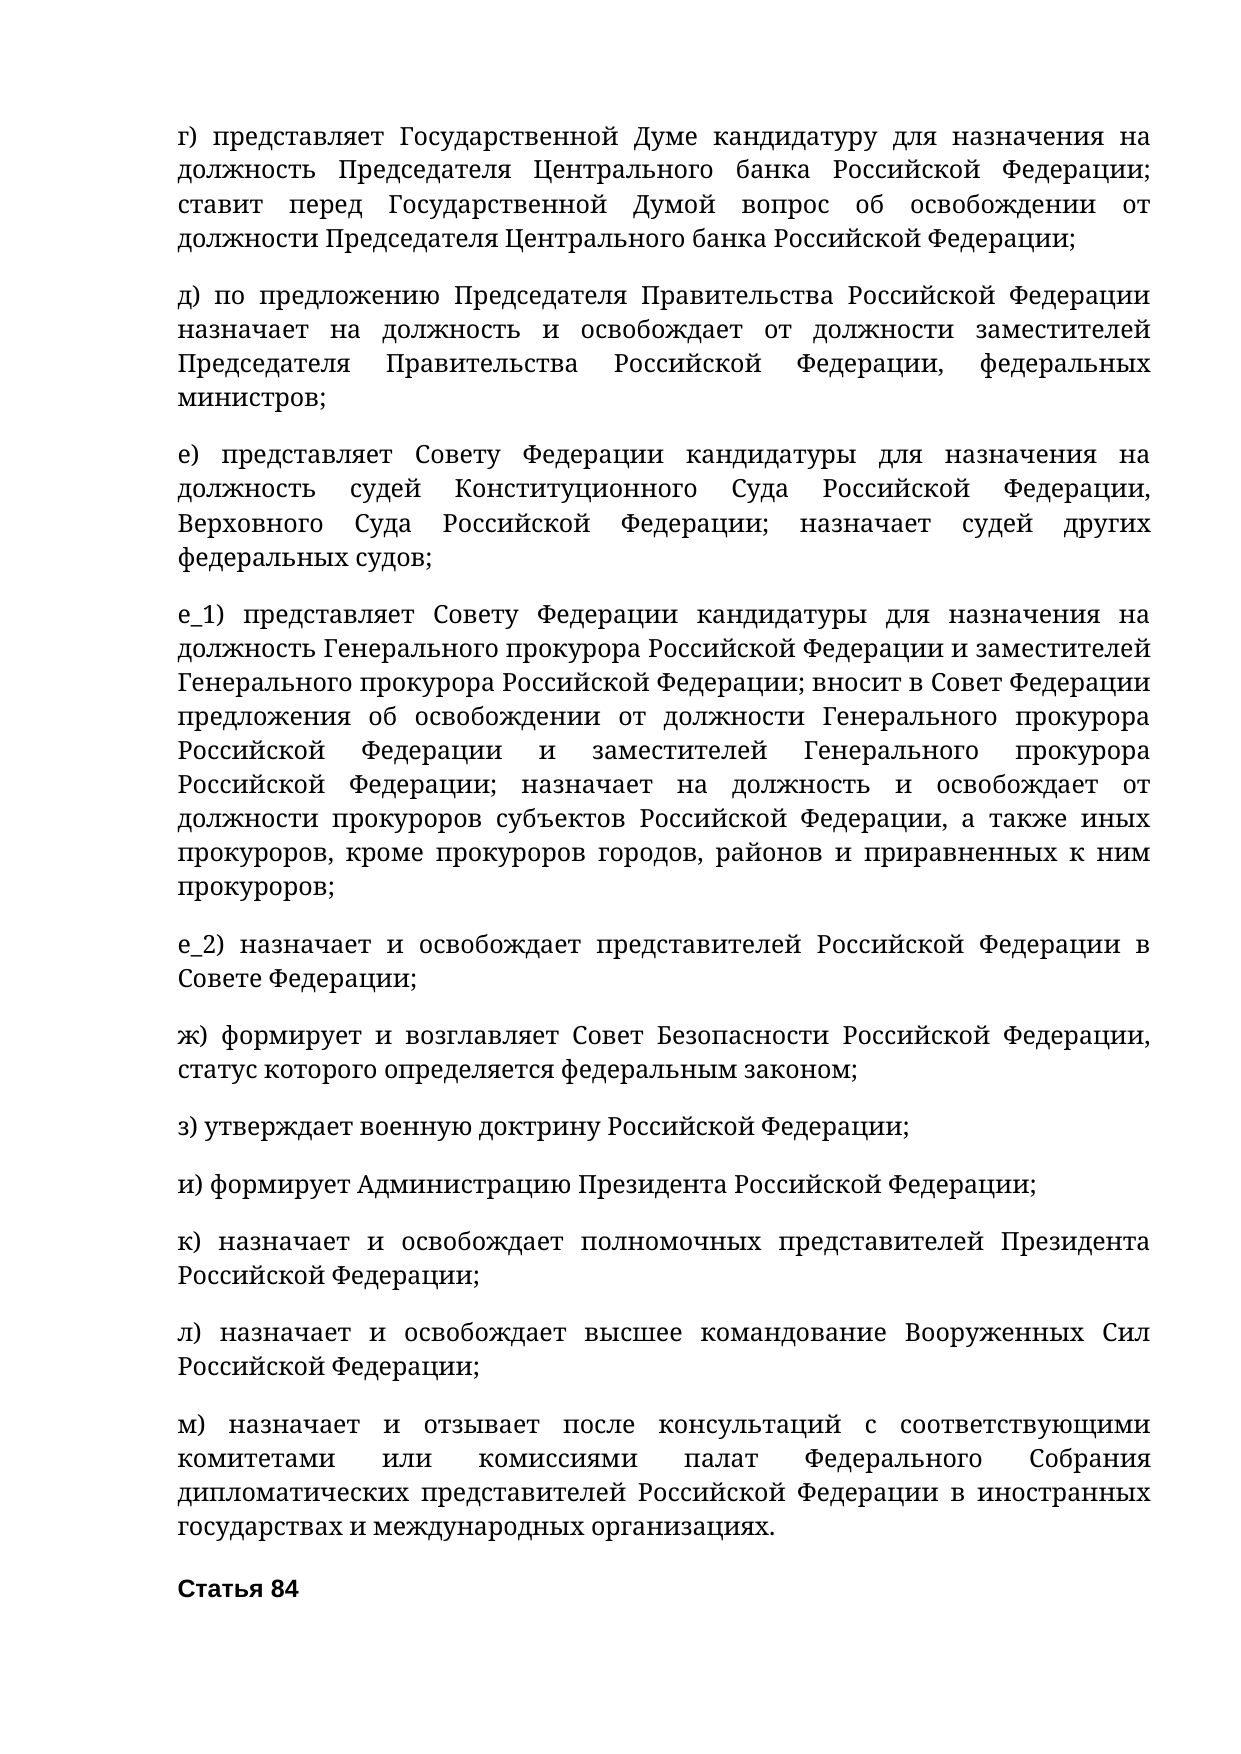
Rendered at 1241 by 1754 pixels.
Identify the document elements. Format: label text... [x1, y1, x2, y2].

text ж) формирует и возглавляет Совет Безопасности Российской Федерации, статус которого определяется федеральным законом;2 [177, 1018, 1151, 1086]
text л) назначает и освобождает высшее командование Вооруженных Сил Российской Федерации; [177, 1315, 1151, 1383]
text Статья 8442 [177, 1574, 1151, 1603]
text е_1) представляет Совету Федерации кандидатуры для назначения на должность Генерального прокурора Российской Федерации и заместителей Генерального прокурора Российской Федерации; вносит в Совет Федерации предложения об освобождении от должности Генерального прокурора Российской Федерации и заместителей Генерального прокурора Российской Федерации; назначает на должность и освобождает от должности прокуроров субъектов Российской Федерации, а также иных прокуроров, кроме прокуроров городов, районов и приравненных к ним прокуроров; 3 [177, 597, 1151, 903]
text д) по предложению Председателя Правительства Российской Федерации назначает на должность и освобождает от должности заместителей Председателя Правительства Российской Федерации, федеральных министров;10 [177, 278, 1151, 414]
text е) представляет Совету Федерации кандидатуры для назначения на должность судей Конституционного Суда Российской Федерации, Верховного Суда Российской Федерации; назначает судей других федеральных судов;6 [177, 437, 1151, 573]
text з) утверждает военную доктрину Российской Федерации; [177, 1109, 1151, 1143]
text м) назначает и отзывает после консультаций с соответствующими комитетами или комиссиями палат Федерального Собрания дипломатических представителей Российской Федерации в иностранных государствах и международных организациях. [177, 1406, 1151, 1543]
text г) представляет Государственной Думе кандидатуру для назначения на должность Председателя Центрального банка Российской Федерации; ставит перед Государственной Думой вопрос об освобождении от должности Председателя Центрального банка Российской Федерации;2 [177, 118, 1151, 254]
text е_2) назначает и освобождает представителей Российской Федерации в Совете Федерации;1 [177, 926, 1151, 994]
text к) назначает и освобождает полномочных представителей Президента Российской Федерации;1 [177, 1224, 1151, 1292]
text и) формирует Администрацию Президента Российской Федерации;3 [177, 1166, 1151, 1200]
